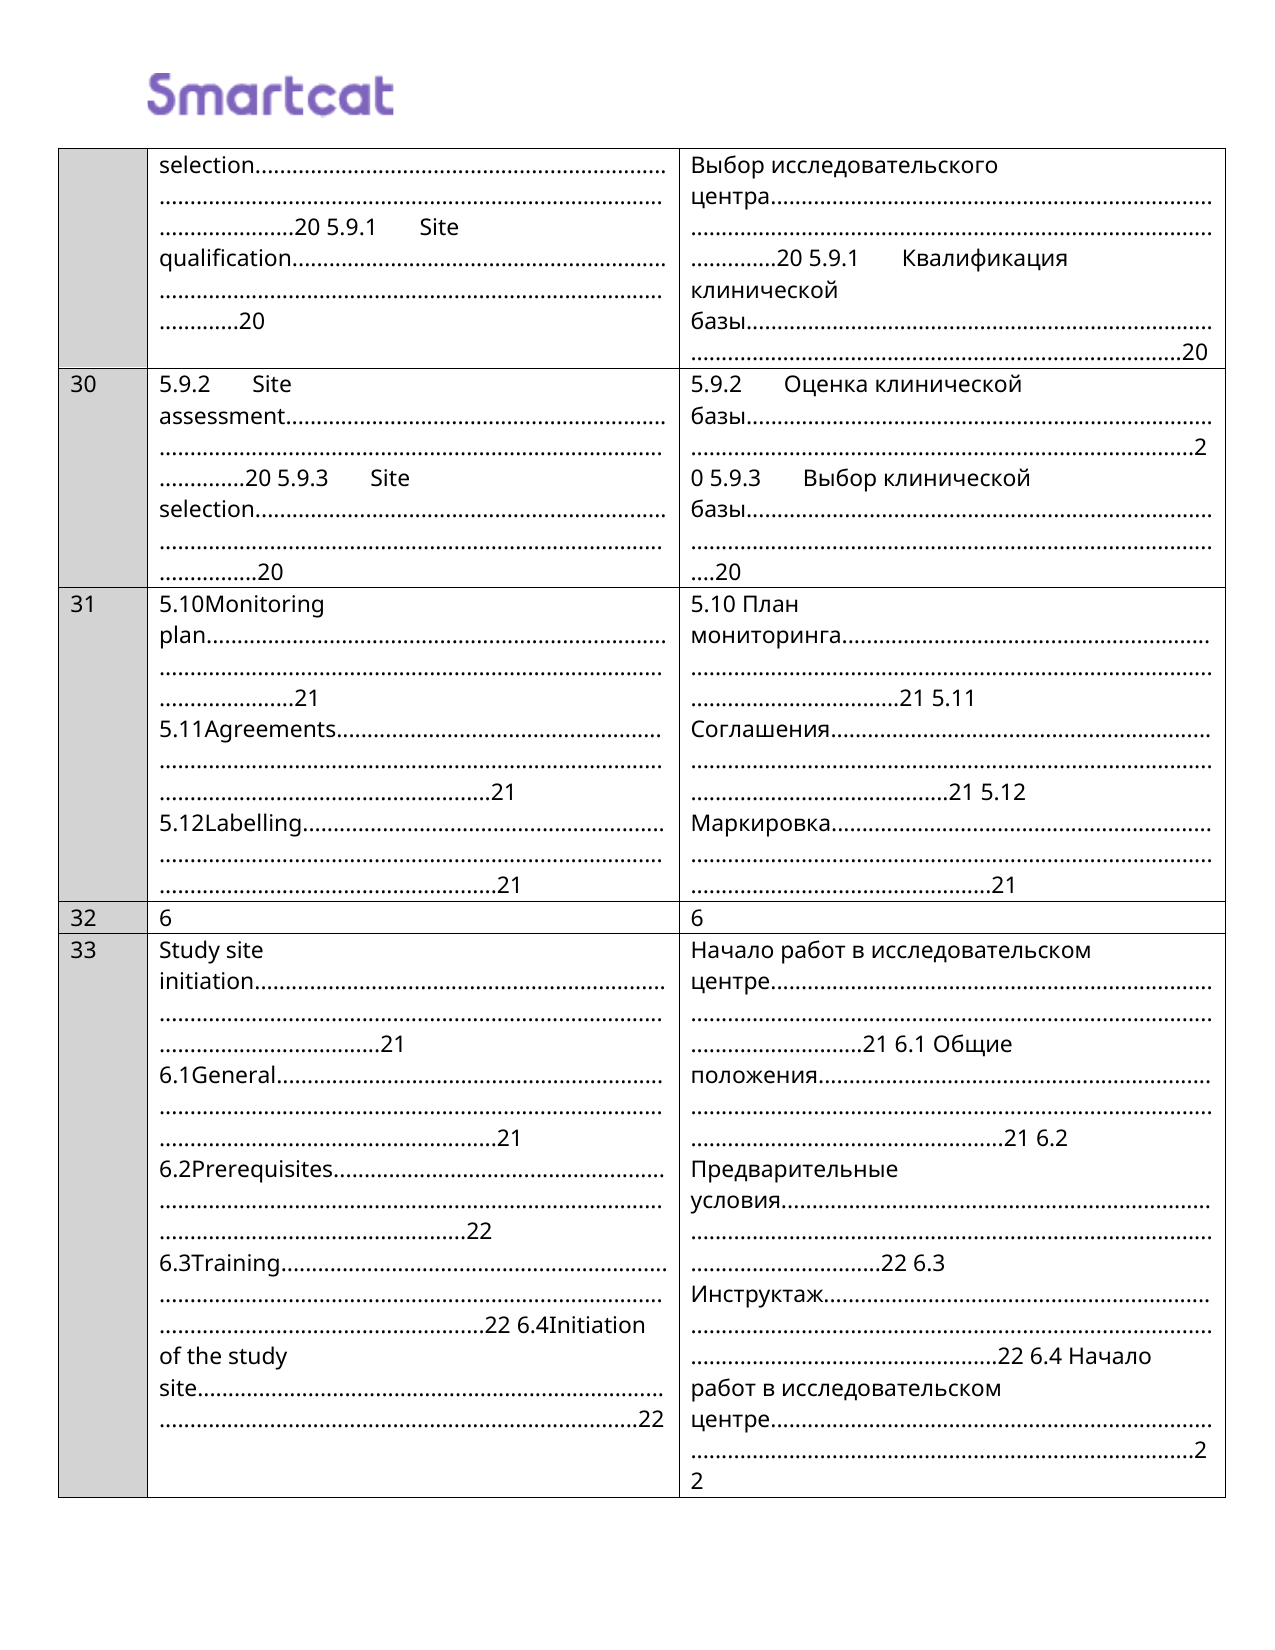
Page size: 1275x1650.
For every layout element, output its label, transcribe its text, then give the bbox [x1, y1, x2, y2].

table_cell 6 [148, 902, 679, 933]
table_cell Начало работ в исследовательском центре.........................................................................................................................................................................................21 6.1 Общие положения........................................................................................................................................................................................................21 6.2 Предварительные условия..........................................................................................................................................................................................22 6.3 Инструктаж......................................................................................................................................................................................................22 6.4 Начало работ в исследовательском центре..........................................................................................................................................................22 [680, 934, 1225, 1497]
table_cell 6 [680, 902, 1225, 933]
table_cell 5.10Monitoring plan...................................................................................................................................................................................21 5.11Agreements.............................................................................................................................................................................................21 5.12Labelling....................................................................................................................................................................................................21 [148, 588, 679, 901]
table_cell 31 [59, 588, 147, 901]
table_cell 5.9.2 Site assessment..............................................................................................................................................................20 5.9.3 Site selection.....................................................................................................................................................................20 [148, 369, 679, 587]
table_cell 29 [59, 149, 147, 367]
table_cell 33 [59, 934, 147, 1497]
table_cell 5.9.2 Оценка клинической базы..............................................................................................................................................................20 5.9.3 Выбор клинической базы.....................................................................................................................................................................20 [680, 369, 1225, 587]
table_cell Study site initiation.........................................................................................................................................................................................21 6.1General........................................................................................................................................................................................................21 6.2Prerequisites..........................................................................................................................................................................................22 6.3Training......................................................................................................................................................................................................22 6.4Initiation of the study site..........................................................................................................................................................22 [148, 934, 679, 1497]
table_cell 5.10 План мониторинга...................................................................................................................................................................................21 5.11 Соглашения.............................................................................................................................................................................................21 5.12 Маркировка....................................................................................................................................................................................................21 [680, 588, 1225, 901]
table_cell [680, 149, 1225, 367]
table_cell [148, 149, 679, 367]
picture [147, 73, 394, 118]
table_cell 32 [59, 902, 147, 933]
table_cell 30 [59, 369, 147, 587]
